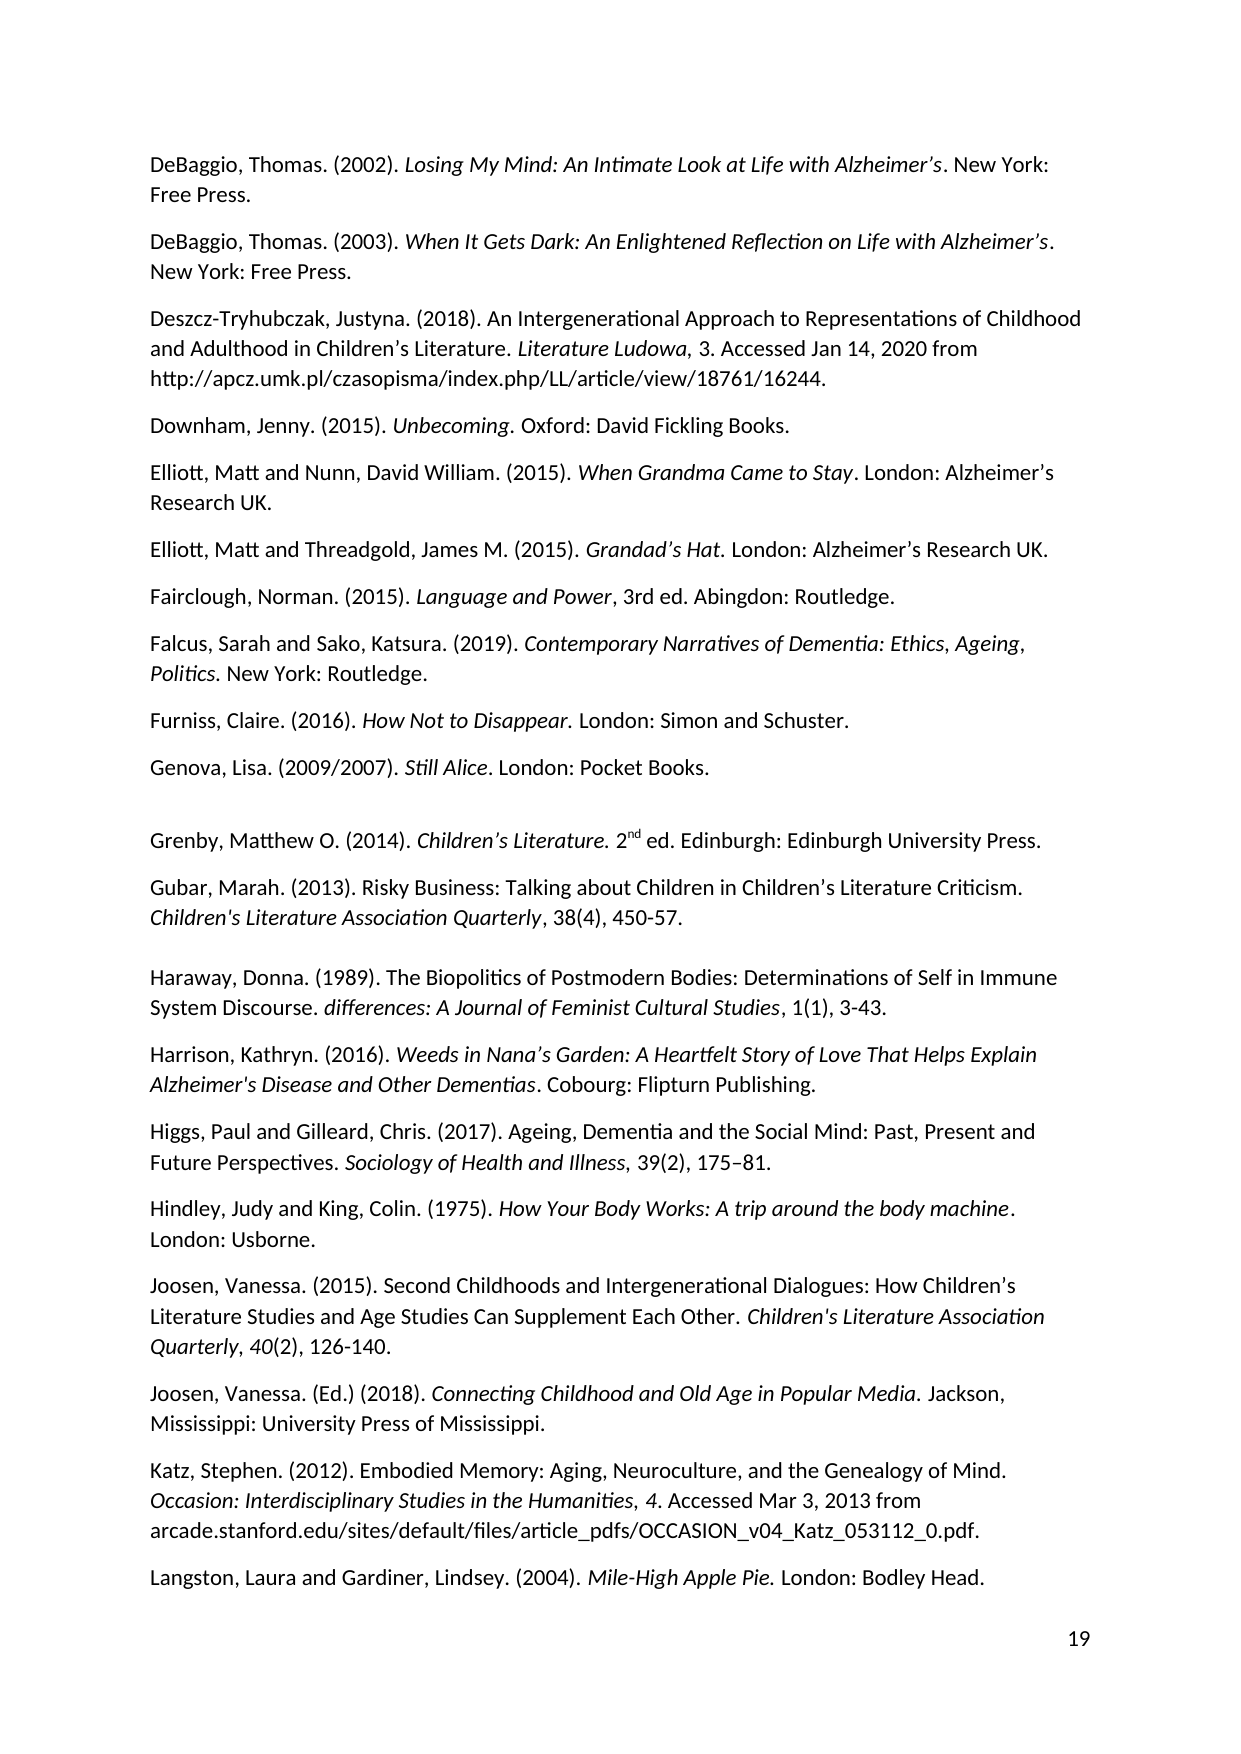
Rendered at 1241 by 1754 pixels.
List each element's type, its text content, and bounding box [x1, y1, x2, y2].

text DeBaggio, Thomas. (2003). When It Gets Dark: An Enlightened Reflection on Life with Alzheimer’s. New York: Free Press. [150, 227, 1090, 285]
text Elliott, Matt and Nunn, David William. (2015). When Grandma Came to Stay. London: Alzheimer’s Research UK. [150, 458, 1090, 517]
text Joosen, Vanessa. (2015). Second Childhoods and Intergenerational Dialogues: How Children’s Literature Studies and Age Studies Can Supplement Each Other. Children's Literature Association Quarterly, 40(2), 126-140. [150, 1272, 1090, 1360]
text Grenby, Matthew O. (2014). Children’s Literature. 2nd ed. Edinburgh: Edinburgh University Press. [150, 826, 1090, 854]
text Joosen, Vanessa. (Ed.) (2018). Connecting Childhood and Old Age in Popular Media. Jackson, Mississippi: University Press of Mississippi. [150, 1379, 1090, 1437]
text Langston, Laura and Gardiner, Lindsey. (2004). Mile-High Apple Pie. London: Bodley Head. [150, 1563, 1090, 1591]
text Hindley, Judy and King, Colin. (1975). How Your Body Works: A trip around the body machine. London: Usborne. [150, 1194, 1090, 1253]
text Furniss, Claire. (2016). How Not to Disappear. London: Simon and Schuster. [150, 706, 1090, 734]
text Genova, Lisa. (2009/2007). Still Alice. London: Pocket Books. [150, 753, 1090, 781]
text Harrison, Kathryn. (2016). Weeds in Nana’s Garden: A Heartfelt Story of Love That Helps Explain Alzheimer's Disease and Other Dementias. Cobourg: Flipturn Publishing. [150, 1040, 1090, 1099]
text Katz, Stephen. (2012). Embodied Memory: Aging, Neuroculture, and the Genealogy of Mind. Occasion: Interdisciplinary Studies in the Humanities, 4. Accessed Mar 3, 2013 from arcade.stanford.edu/sites/default/files/article_pdfs/OCCASION_v04_Katz_053112_0.pdf. [150, 1456, 1090, 1544]
text Higgs, Paul and Gilleard, Chris. (2017). Ageing, Dementia and the Social Mind: Past, Present and Future Perspectives. Sociology of Health and Illness, 39(2), 175–81. [150, 1117, 1090, 1176]
text Gubar, Marah. (2013). Risky Business: Talking about Children in Children’s Literature Criticism. Children's Literature Association Quarterly, 38(4), 450-57. [150, 873, 1090, 931]
text Elliott, Matt and Threadgold, James M. (2015). Grandad’s Hat. London: Alzheimer’s Research UK. [150, 535, 1090, 563]
text Haraway, Donna. (1989). The Biopolitics of Postmodern Bodies: Determinations of Self in Immune System Discourse. differences: A Journal of Feminist Cultural Studies, 1(1), 3-43. [150, 963, 1090, 1022]
text Falcus, Sarah and Sako, Katsura. (2019). Contemporary Narratives of Dementia: Ethics, Ageing, Politics. New York: Routledge. [150, 629, 1090, 687]
text Downham, Jenny. (2015). Unbecoming. Oxford: David Fickling Books. [150, 411, 1090, 439]
text Deszcz-Tryhubczak, Justyna. (2018). An Intergenerational Approach to Representations of Childhood and Adulthood in Children’s Literature. Literature Ludowa, 3. Accessed Jan 14, 2020 from http://apcz.umk.pl/czasopisma/index.php/LL/article/view/18761/16244. [150, 304, 1090, 393]
text Fairclough, Norman. (2015). Language and Power, 3rd ed. Abingdon: Routledge. [150, 582, 1090, 610]
text DeBaggio, Thomas. (2002). Losing My Mind: An Intimate Look at Life with Alzheimer’s. New York: Free Press. [150, 150, 1090, 208]
